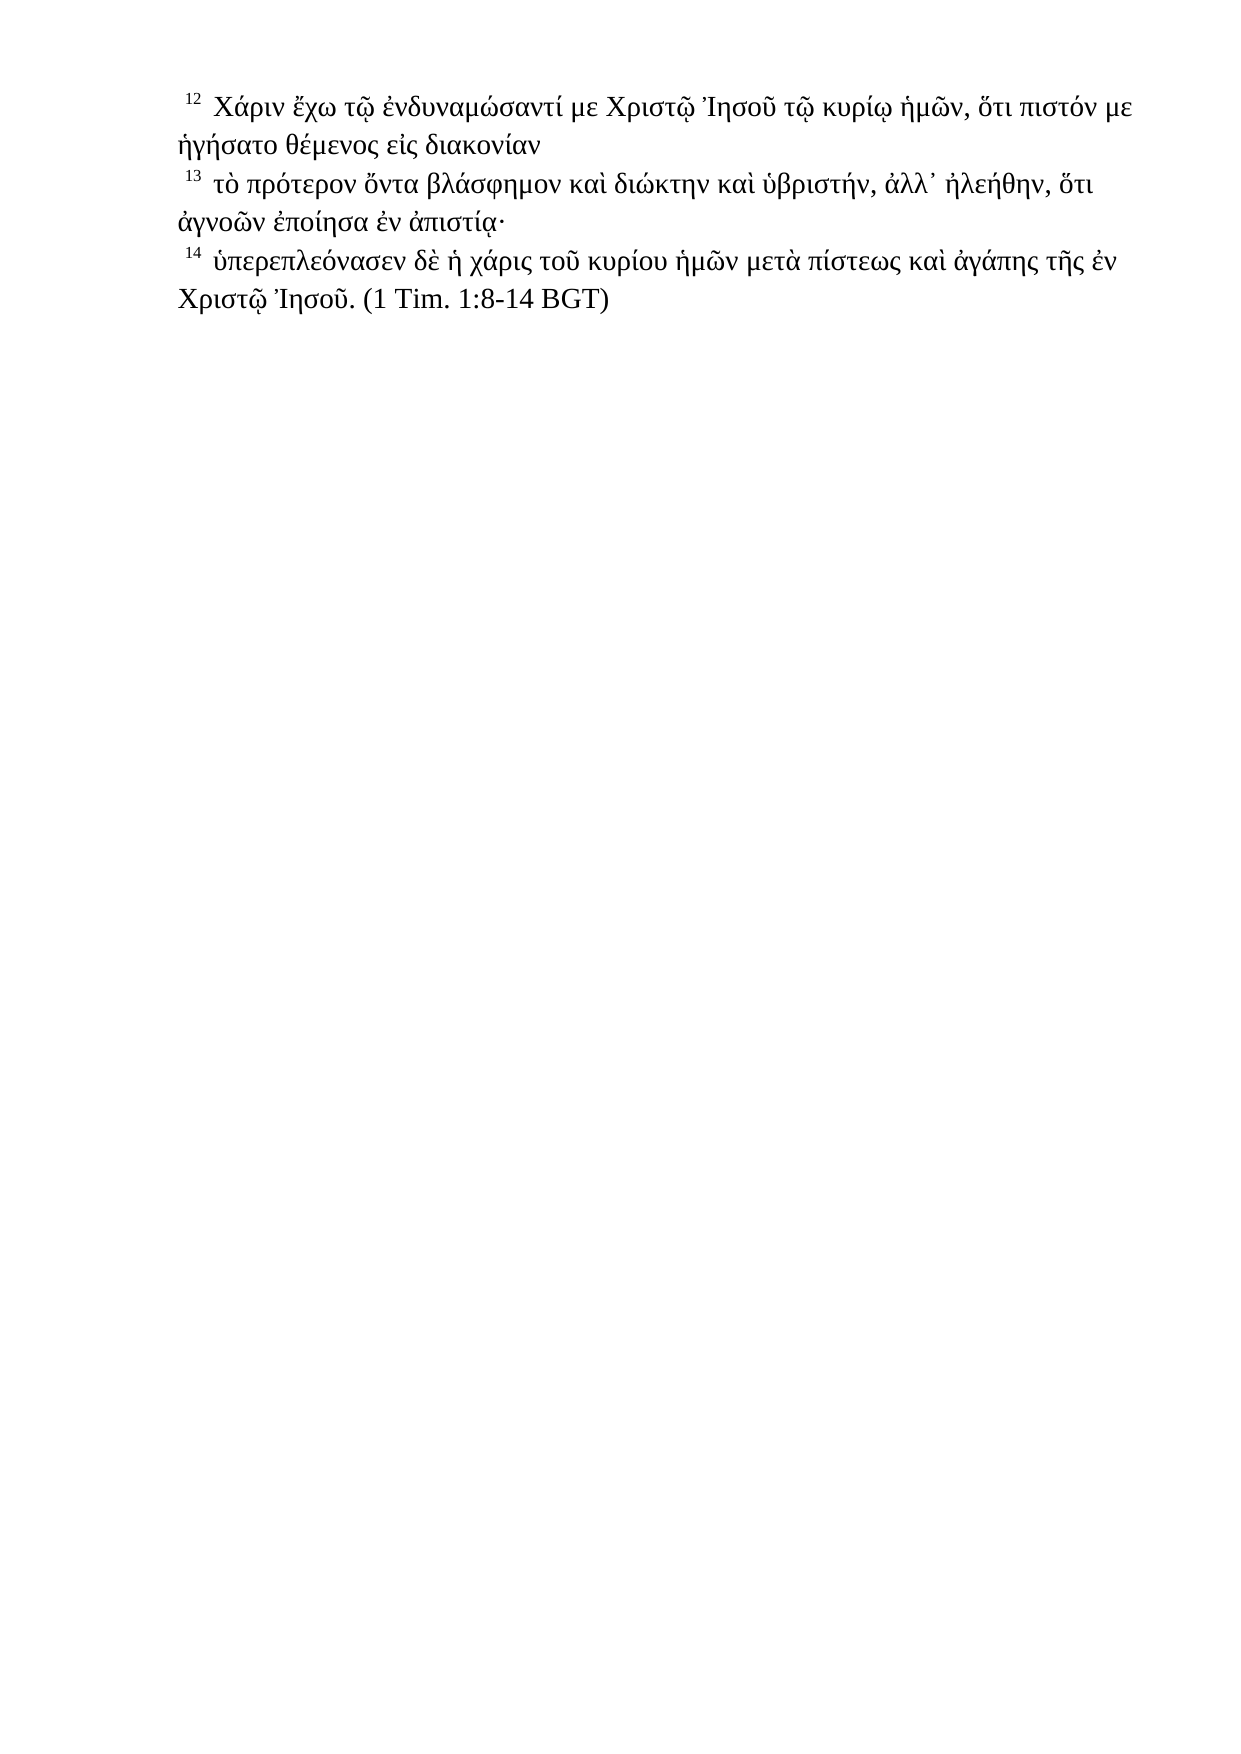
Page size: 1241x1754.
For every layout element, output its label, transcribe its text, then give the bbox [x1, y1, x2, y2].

text 13 τὸ πρότερον ὄντα βλάσφημον καὶ διώκτην καὶ ὑβριστήν, ἀλλ᾽ ἠλεήθην, ὅτι ἀγνοῶν ἐποίησα ἐν ἀπιστίᾳ· [177, 166, 1152, 238]
text 14 ὑπερεπλεόνασεν δὲ ἡ χάρις τοῦ κυρίου ἡμῶν μετὰ πίστεως καὶ ἀγάπης τῆς ἐν Χριστῷ Ἰησοῦ. (1 Tim. 1:8-14 BGT) [177, 243, 1152, 315]
text 12 Χάριν ἔχω τῷ ἐνδυναμώσαντί με Χριστῷ Ἰησοῦ τῷ κυρίῳ ἡμῶν, ὅτι πιστόν με ἡγήσατο θέμενος εἰς διακονίαν [177, 89, 1152, 161]
